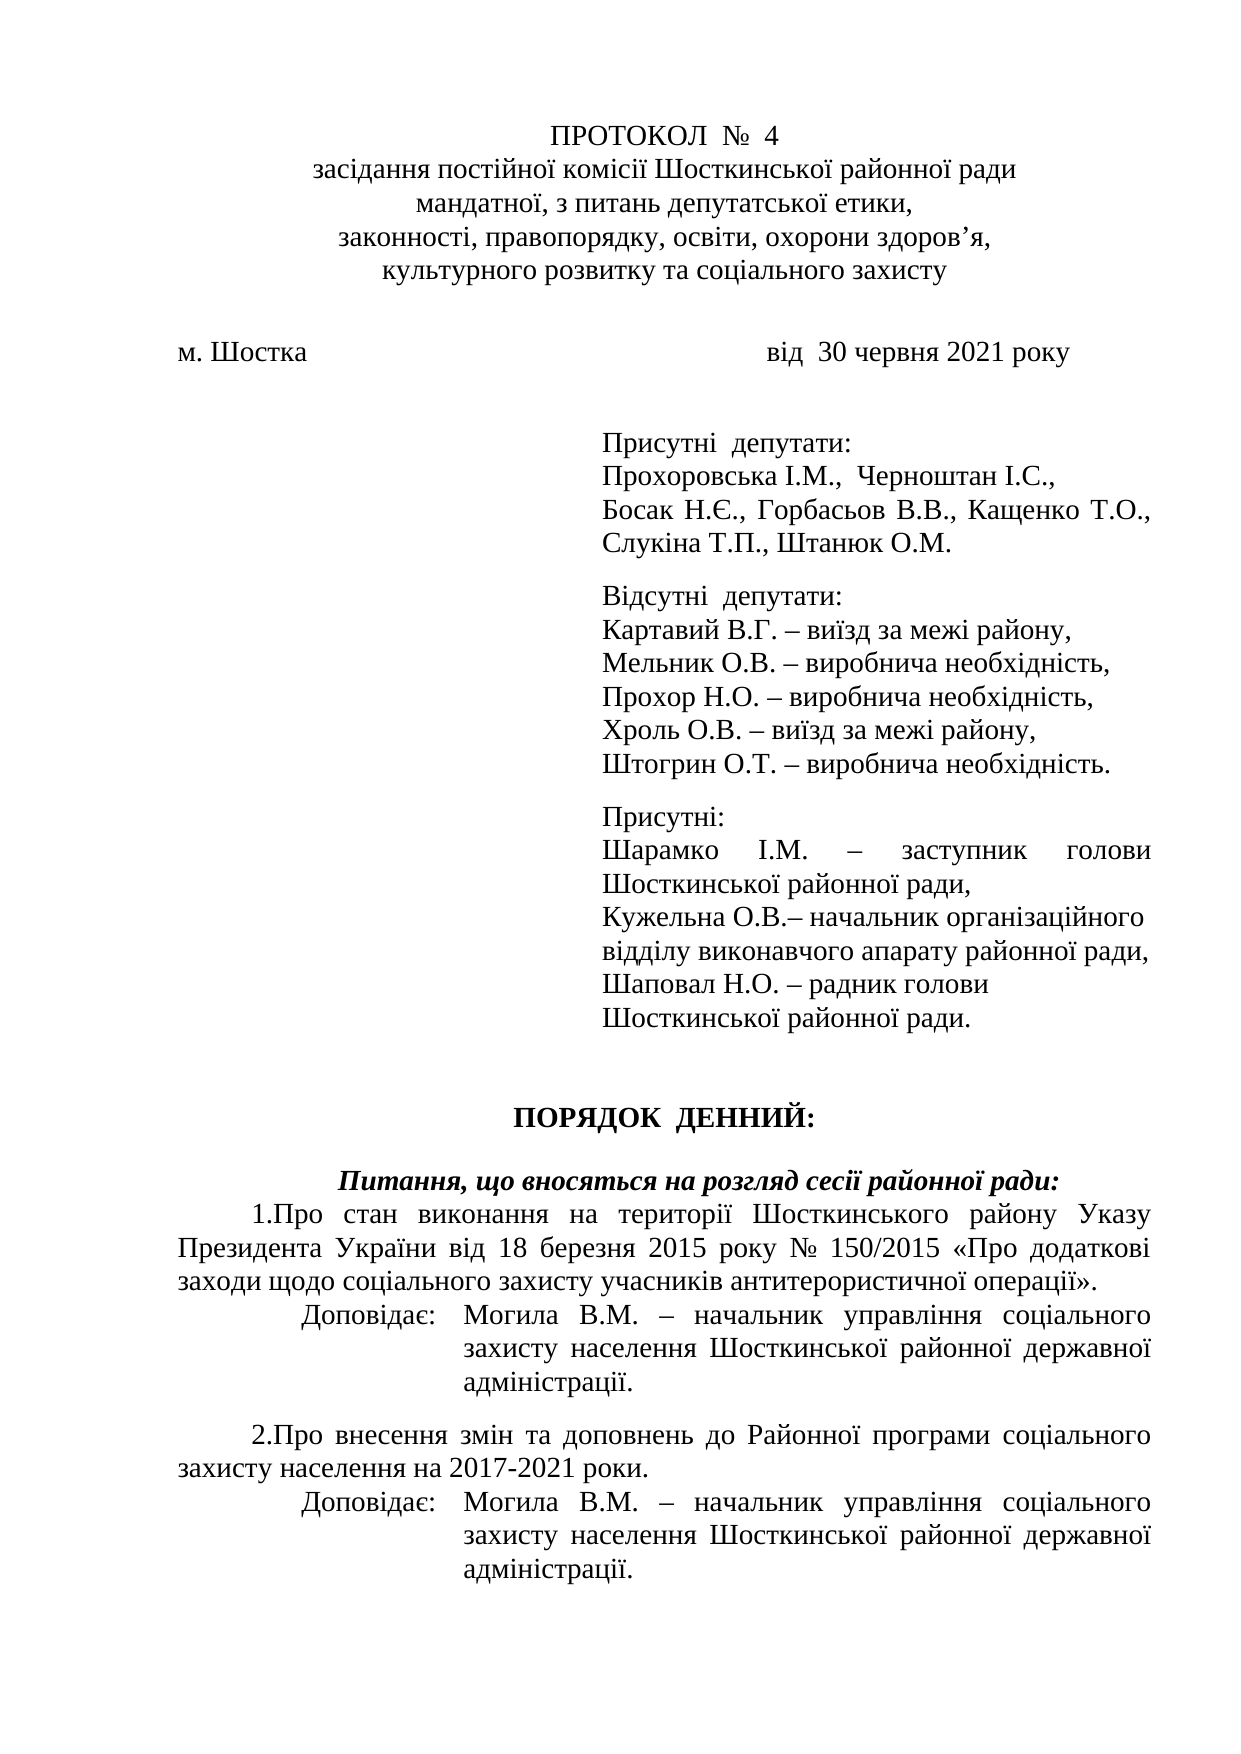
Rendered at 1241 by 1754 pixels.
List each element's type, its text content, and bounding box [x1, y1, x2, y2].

text Питання, що вносяться на розгляд сесії районної ради: [177, 1163, 1152, 1196]
text ПРОТОКОЛ № 4 [177, 118, 1152, 152]
table_header Доповідає: [166, 1297, 452, 1398]
table_header Могила В.М. – начальник управління соціального захисту населення Шосткинської районної державної адміністрації. [452, 1297, 1163, 1398]
text мандатної, з питань депутатської етики, [177, 185, 1152, 219]
text культурного розвитку та соціального захисту [177, 252, 1152, 286]
table_header Могила В.М. – начальник управління соціального захисту населення Шосткинської районної державної адміністрації. [452, 1484, 1163, 1584]
text ПОРЯДОК ДЕННИЙ: [177, 1101, 1152, 1134]
text 1.Про стан виконання на території Шосткинського району Указу Президента України від 18 березня 2015 року № 150/2015 «Про додаткові заходи щодо соціального захисту учасників антитерористичної операції». [177, 1196, 1152, 1297]
text законності, правопорядку, освіти, охорони здоров’я, [177, 219, 1152, 252]
table_header Доповідає: [166, 1484, 452, 1584]
text засідання постійної комісії Шосткинської районної ради [177, 152, 1152, 185]
text 2.Про внесення змін та доповнень до Районної програми соціального захисту населення на 2017-2021 роки. [177, 1417, 1152, 1484]
text м. Шостка від 30 червня 2021 року [177, 334, 1152, 367]
table_header Присутні депутати: Прохоровська І.М., Черноштан І.С., Босак Н.Є., Горбасьов В.В., Кащенко Т.О., Слукіна Т.П., Штанюк О.М. Відсутні депутати: Картавий В.Г. – виїзд за межі району, Мельник О.В. – виробнича необхідність, Прохор Н.О. – виробнича необхідність, Хроль О.В. – виїзд за межі району, Штогрин О.Т. – виробнича необхідність. Присутні: Шарамко І.М. – заступник голови Шосткинської районної ради, Кужельна О.В.– начальник організаційного відділу виконавчого апарату районної ради, Шаповал Н.О. – радник голови Шосткинської районної ради. [591, 425, 1163, 1033]
